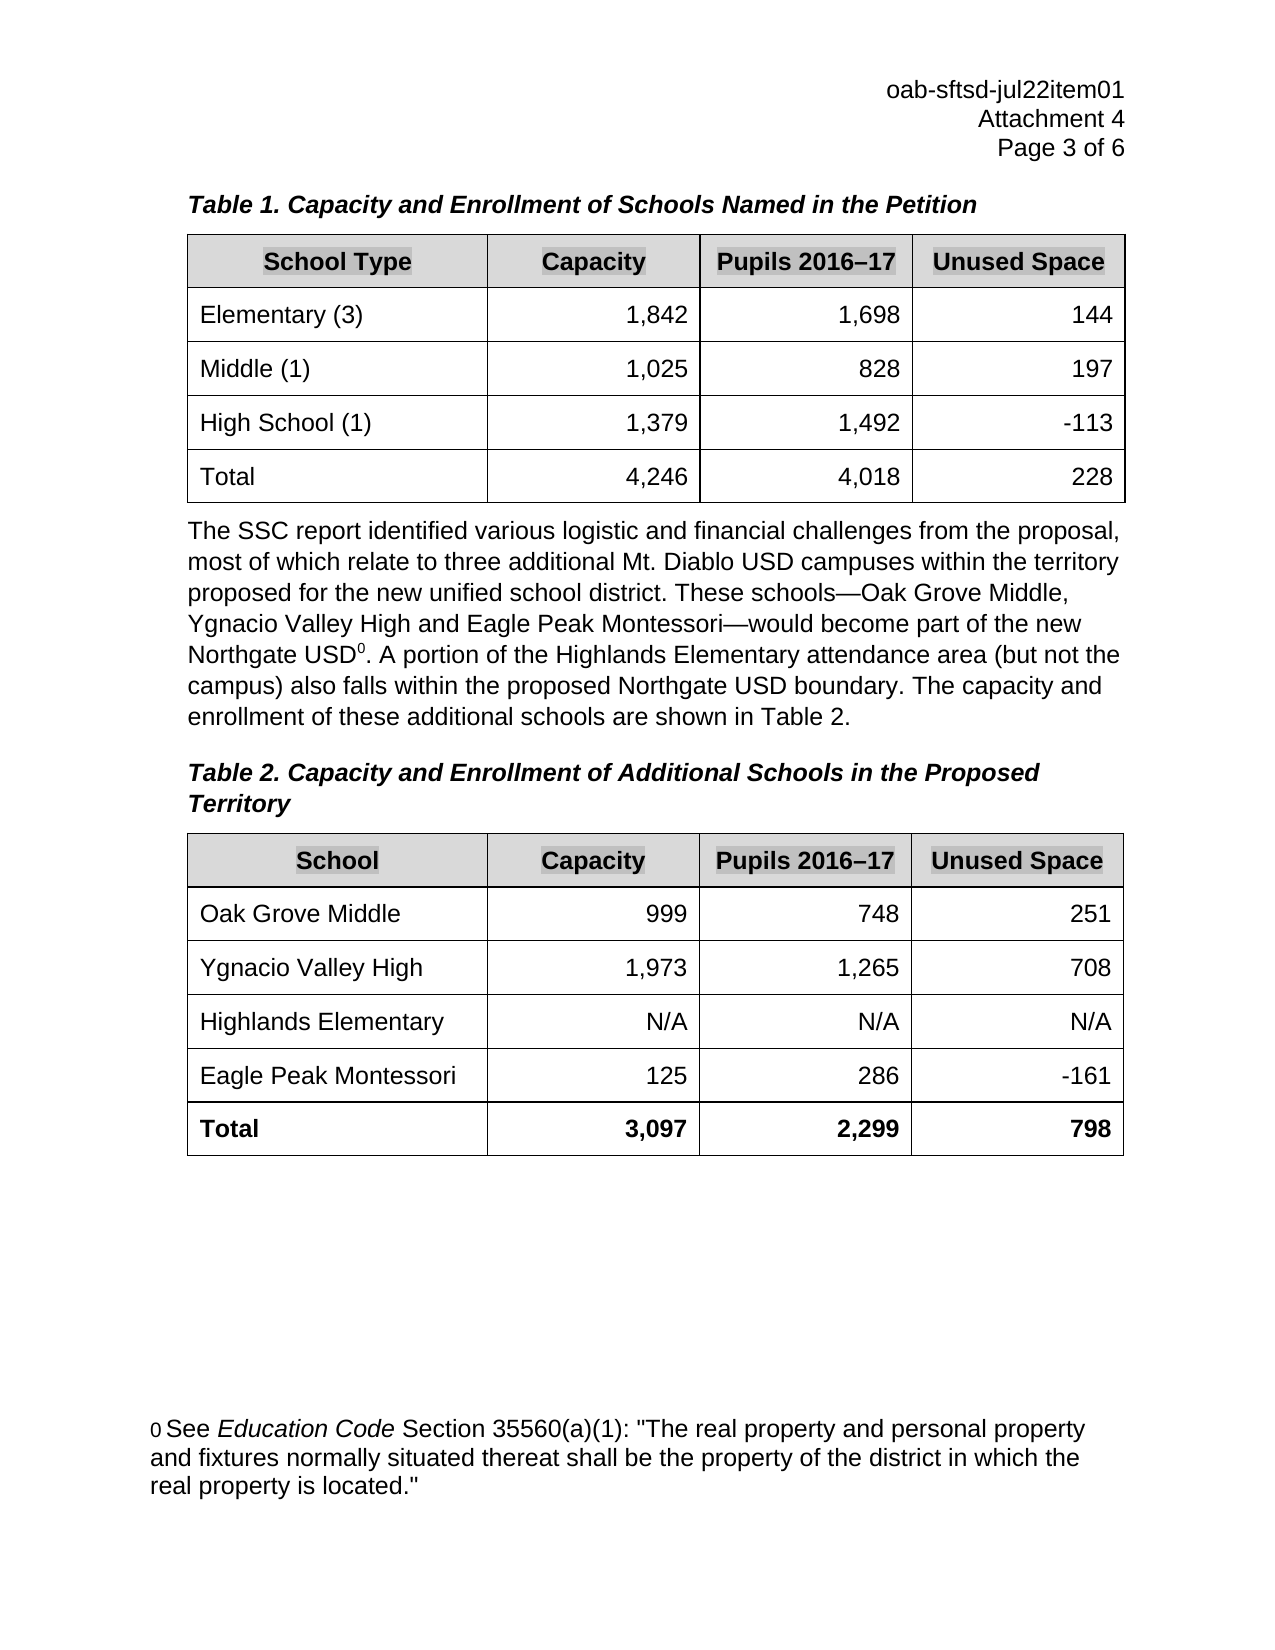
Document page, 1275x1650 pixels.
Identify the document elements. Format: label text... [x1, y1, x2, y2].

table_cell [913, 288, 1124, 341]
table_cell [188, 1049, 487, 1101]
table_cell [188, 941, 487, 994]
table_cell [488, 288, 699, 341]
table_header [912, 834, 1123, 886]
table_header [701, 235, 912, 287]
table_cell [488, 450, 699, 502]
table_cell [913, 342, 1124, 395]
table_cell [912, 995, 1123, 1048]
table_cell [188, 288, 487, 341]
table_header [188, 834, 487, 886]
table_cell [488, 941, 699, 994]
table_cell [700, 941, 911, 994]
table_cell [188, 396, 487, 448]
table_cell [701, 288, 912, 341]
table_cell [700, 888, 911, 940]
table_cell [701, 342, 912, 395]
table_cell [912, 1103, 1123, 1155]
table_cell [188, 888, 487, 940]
text The SSC report identified various logistic and financial challenges from the proposal, most of which relate to three additional Mt. Diablo USD campuses within the territory proposed for the new unified school district. These schools—Oak Grove Middle, Ygnacio Valley High and Eagle Peak Montessori—would become part of the new Northgate USD. A portion of the Highlands Elementary attendance area (but not the campus) also falls within the proposed Northgate USD boundary. The capacity and enrollment of these additional schools are shown in Table 2. [187, 516, 1125, 731]
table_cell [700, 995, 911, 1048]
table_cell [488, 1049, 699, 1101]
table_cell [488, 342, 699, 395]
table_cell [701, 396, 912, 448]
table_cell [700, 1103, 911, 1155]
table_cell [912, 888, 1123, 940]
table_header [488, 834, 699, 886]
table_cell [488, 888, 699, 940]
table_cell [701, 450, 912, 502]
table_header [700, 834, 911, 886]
subtitle Table 2. Capacity and Enrollment of Additional Schools in the Proposed Territory [187, 758, 1125, 818]
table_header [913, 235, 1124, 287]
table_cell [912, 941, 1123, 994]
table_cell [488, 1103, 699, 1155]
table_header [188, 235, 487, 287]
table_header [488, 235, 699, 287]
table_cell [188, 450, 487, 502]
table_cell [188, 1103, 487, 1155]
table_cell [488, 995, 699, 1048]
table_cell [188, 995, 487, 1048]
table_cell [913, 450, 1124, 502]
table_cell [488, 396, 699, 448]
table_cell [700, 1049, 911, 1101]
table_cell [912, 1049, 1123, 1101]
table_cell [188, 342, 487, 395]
subtitle Table 1. Capacity and Enrollment of Schools Named in the Petition [187, 190, 1125, 219]
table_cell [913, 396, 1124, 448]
